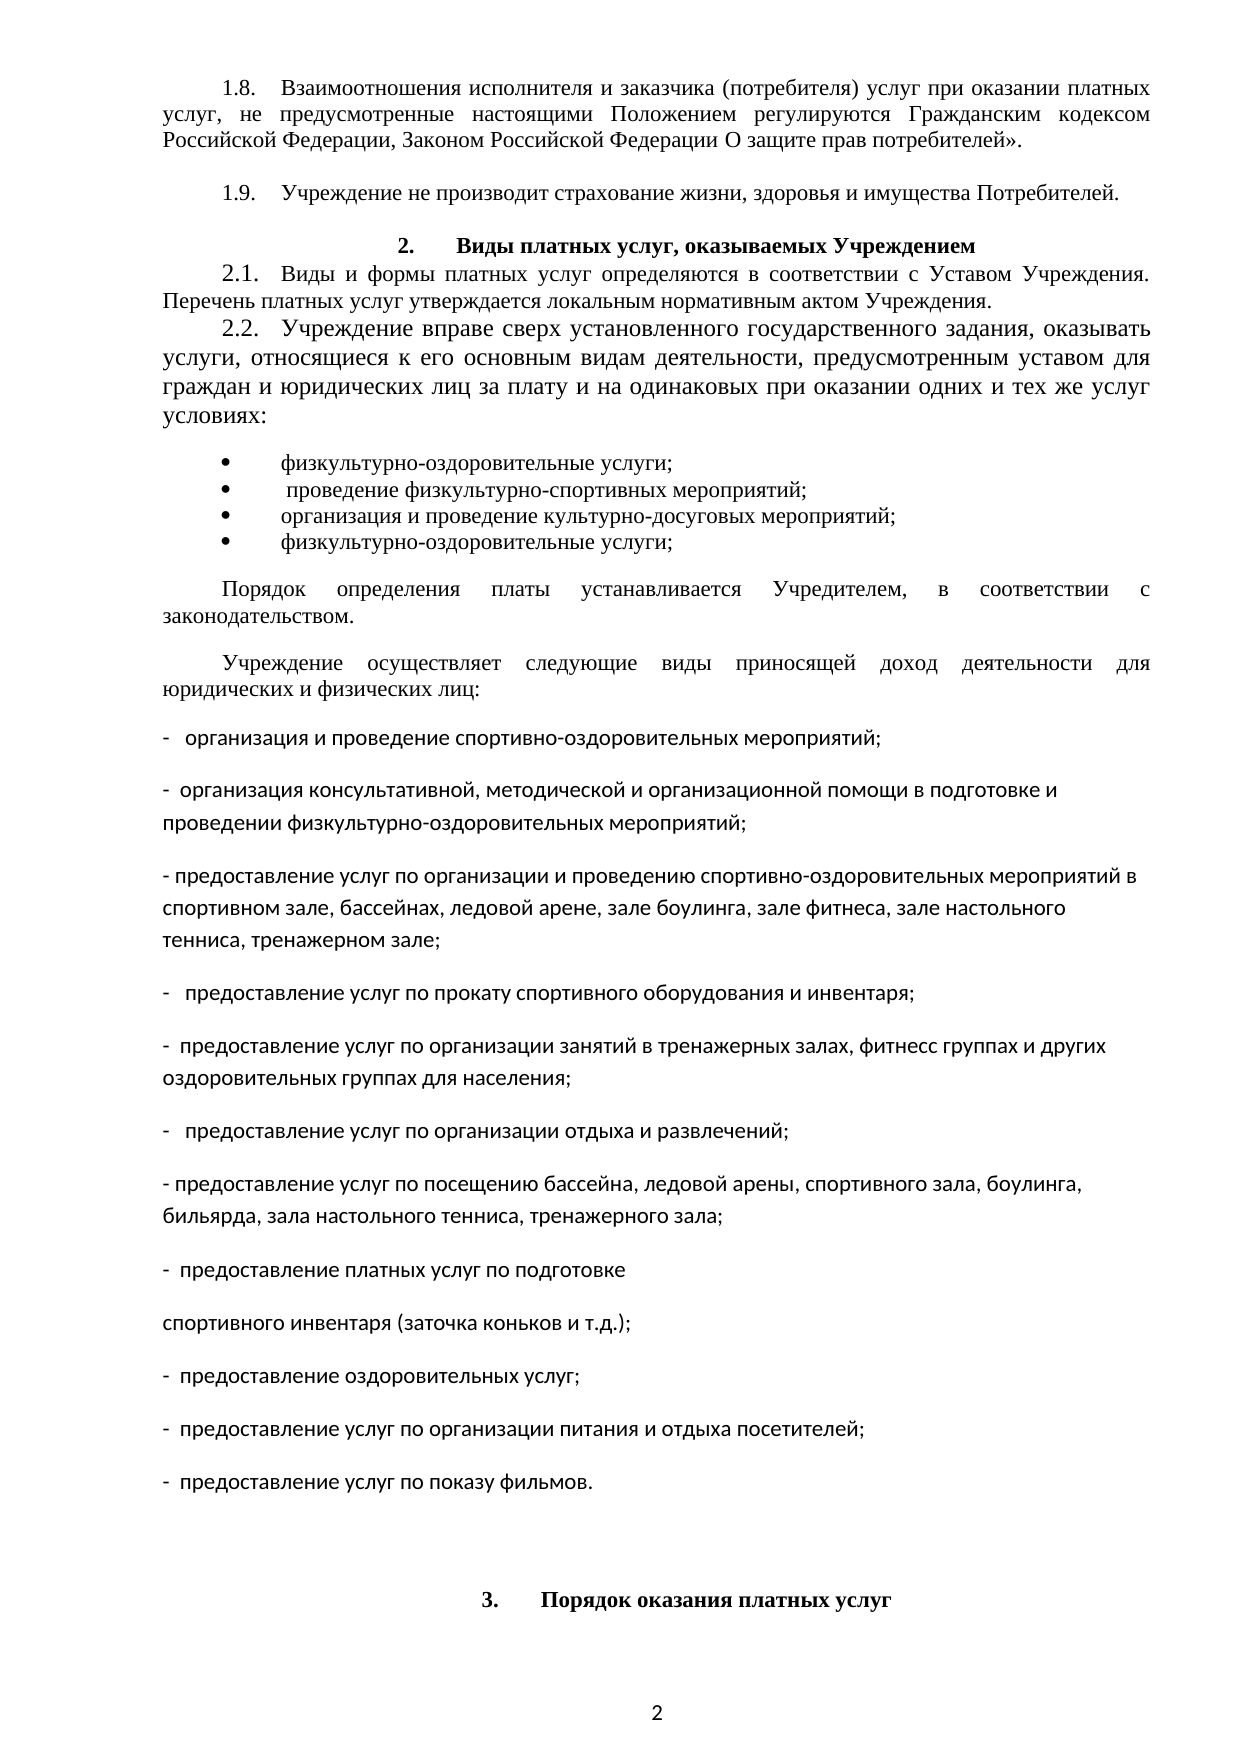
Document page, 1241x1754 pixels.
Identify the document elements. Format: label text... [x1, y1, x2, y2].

list физкультурно-оздоровительные услуги; [162, 449, 1152, 476]
text Порядок определения платы устанавливается Учредителем, в соответствии с законодательством. [162, 576, 1152, 628]
text Учреждение осуществляет следующие виды приносящей доход деятельности для юридических и физических лиц: [162, 649, 1152, 702]
list организация и проведение культурно-досуговых мероприятий; [162, 502, 1152, 528]
list Виды платных услуг, оказываемых Учреждением [162, 232, 1152, 258]
list проведение физкультурно-спортивных мероприятий; [162, 476, 1152, 502]
list Виды и формы платных услуг определяются в соответствии с Уставом Учреждения. Перечень платных услуг утверждается локальным нормативным актом Учреждения. [162, 258, 1152, 313]
list физкультурно-оздоровительные услуги; [162, 528, 1152, 555]
list Порядок оказания платных услуг [162, 1586, 1152, 1612]
list Учреждение не производит страхование жизни, здоровья и имущества Потребителей. [162, 179, 1152, 206]
list Взаимоотношения исполнителя и заказчика (потребителя) услуг при оказании платных услуг, не предусмотренные настоящими Положением регулируются Гражданским кодексом Российской Федерации, Законом Российской Федерации О защите прав потребителей». [162, 74, 1152, 153]
list Учреждение вправе сверх установленного государственного задания, оказывать услуги, относящиеся к его основным видам деятельности, предусмотренным уставом для граждан и юридических лиц за плату и на одинаковых при оказании одних и тех же услуг условиях: [162, 313, 1152, 428]
